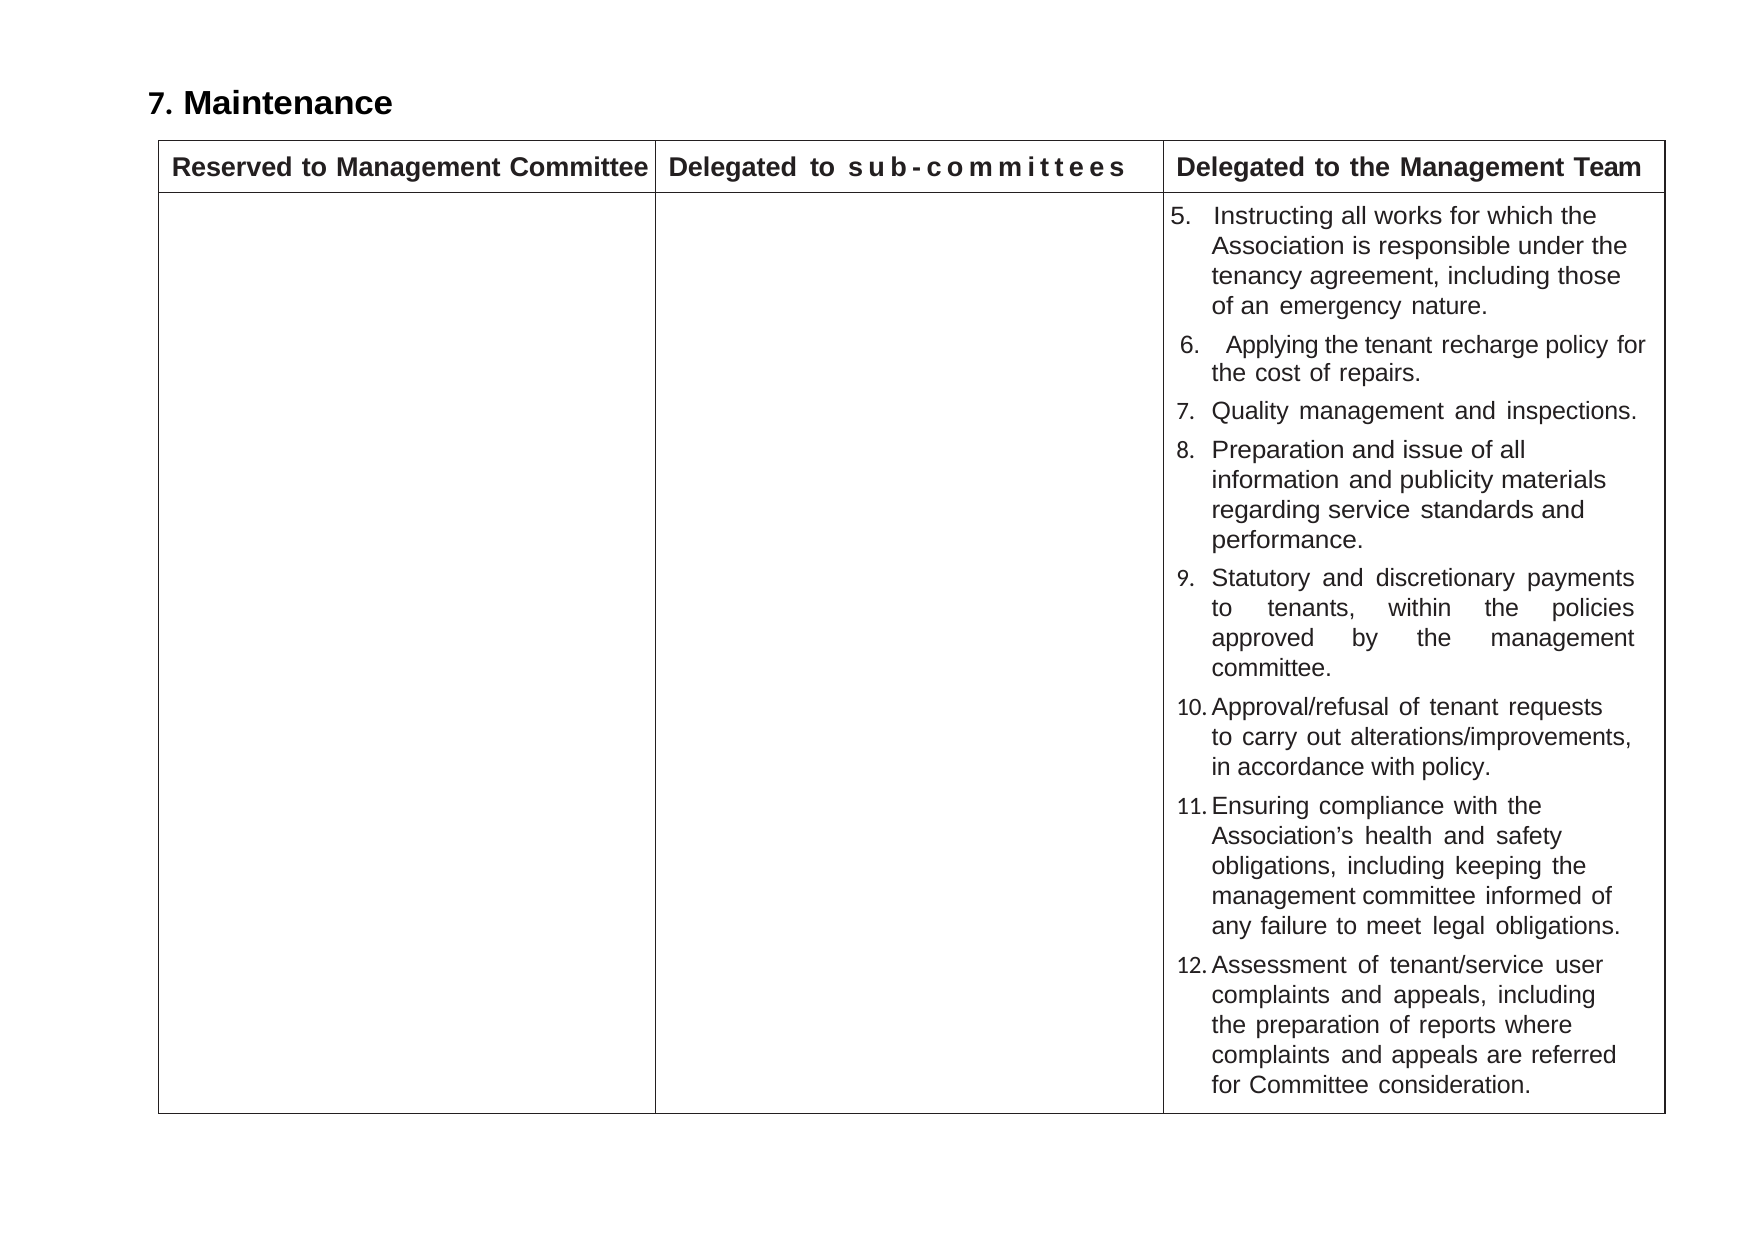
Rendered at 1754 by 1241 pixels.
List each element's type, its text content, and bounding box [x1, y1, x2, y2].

table_header Delegated to sub-committees [656, 141, 1163, 192]
table_header Reserved to Management Committee [159, 141, 655, 192]
table_cell [159, 193, 655, 1112]
table_header Delegated to the Management Team [1164, 141, 1664, 192]
list Maintenance [148, 82, 1517, 123]
table_cell 5. Instructing all works for which the Association is responsible under the tenancy agreement, including those of an emergency nature. 6. Applying the tenant recharge policy for the cost of repairs. Quality management and inspections. Preparation and issue of all information and publicity materials regarding service standards and performance. Statutory and discretionary payments to tenants, within the policies approved by the management committee. Approval/refusal of tenant requests to carry out alterations/improvements, in accordance with policy. Ensuring compliance with the Association’s health and safety obligations, including keeping the management committee informed of any failure to meet legal obligations. Assessment of tenant/service user complaints and appeals, including the preparation of reports where complaints and appeals are referred for Committee consideration. [1164, 193, 1664, 1112]
table_cell [656, 193, 1163, 1112]
